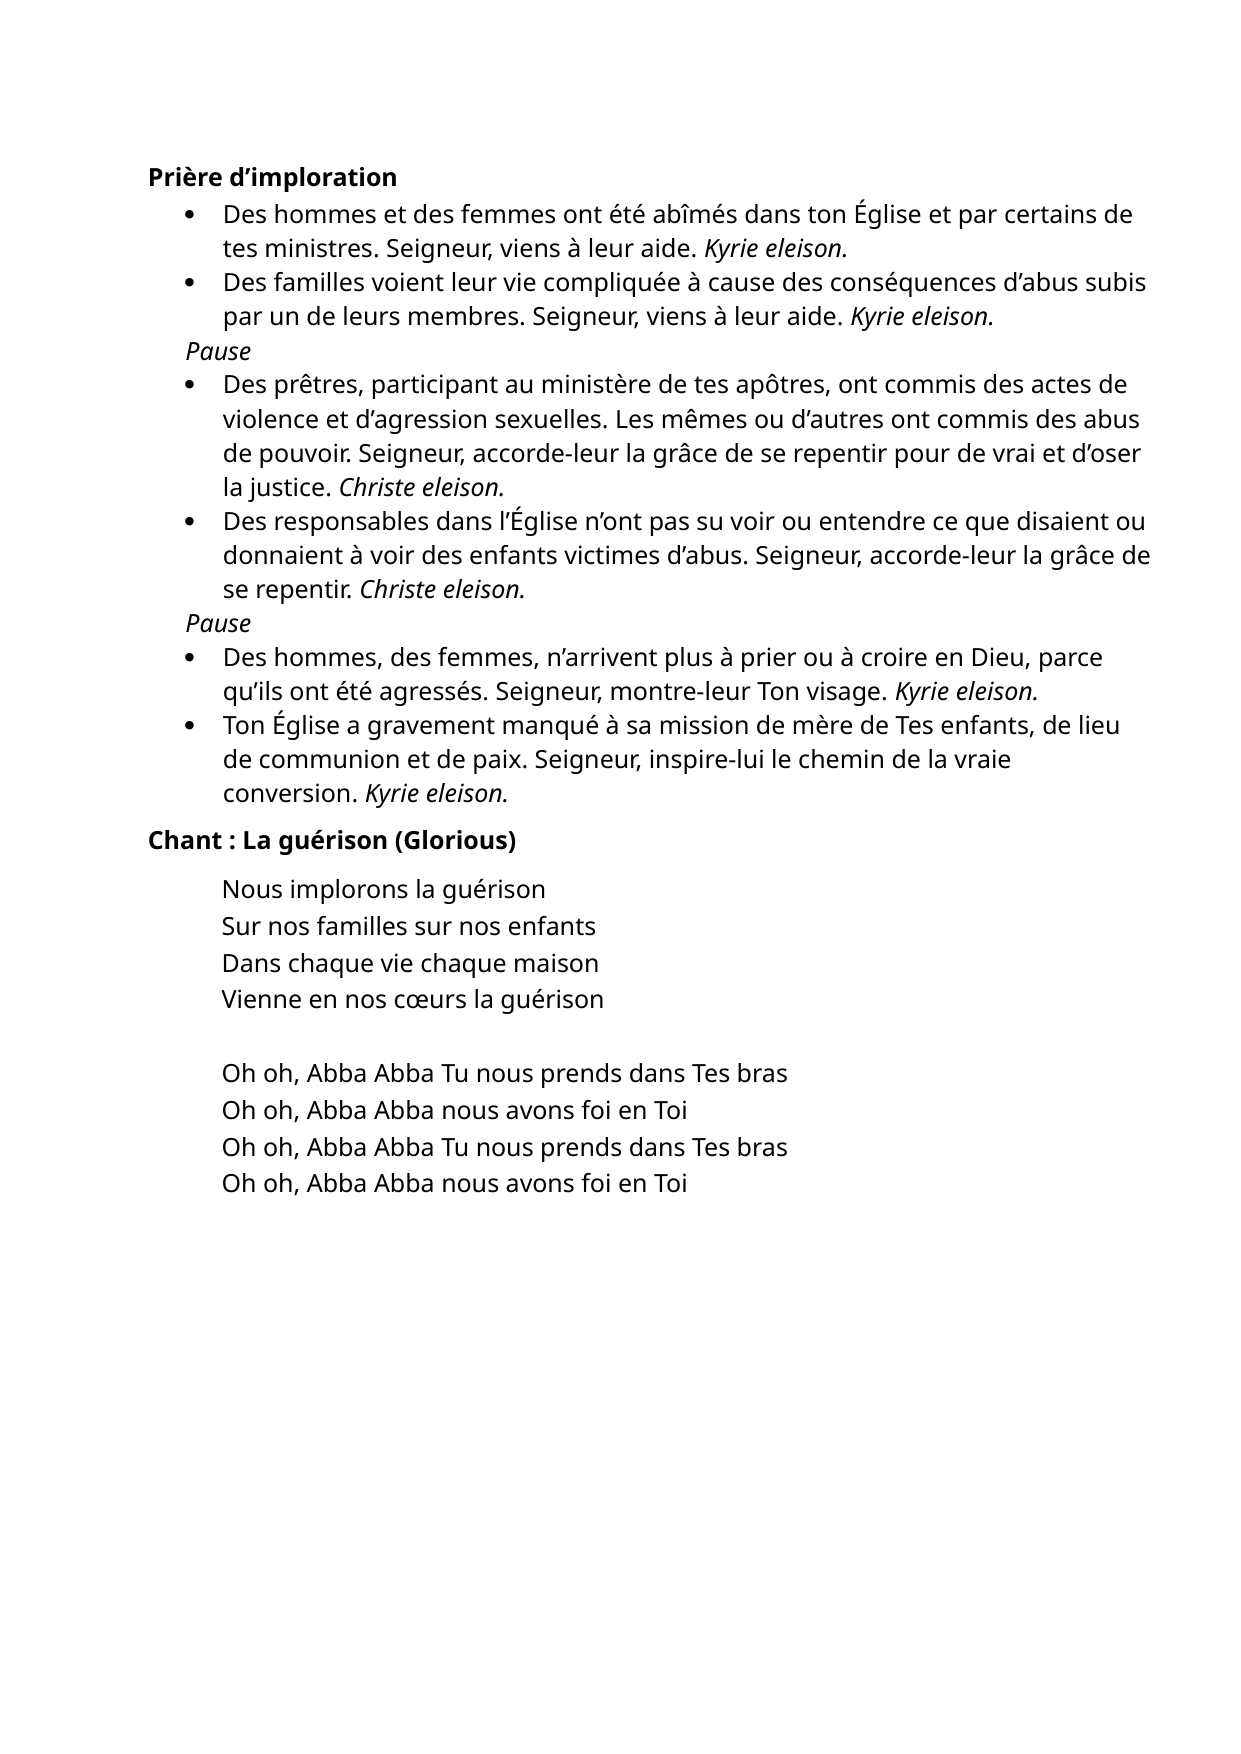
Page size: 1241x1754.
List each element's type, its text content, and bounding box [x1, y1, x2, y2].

list Ton Église a gravement manqué à sa mission de mère de Tes enfants, de lieu de communion et de paix. Seigneur, inspire-lui le chemin de la vraie conversion. Kyrie eleison. [185, 708, 1152, 810]
list Des hommes et des femmes ont été abîmés dans ton Église et par certains de tes ministres. Seigneur, viens à leur aide. Kyrie eleison. [185, 197, 1152, 265]
text Nous implorons la guérison Sur nos familles sur nos enfants Dans chaque vie chaque maison Vienne en nos cœurs la guérison Oh oh, Abba Abba Tu nous prends dans Tes bras Oh oh, Abba Abba nous avons foi en Toi Oh oh, Abba Abba Tu nous prends dans Tes bras Oh oh, Abba Abba nous avons foi en Toi [221, 872, 1093, 1200]
text Prière d’imploration [148, 160, 1093, 194]
list Des hommes, des femmes, n’arrivent plus à prier ou à croire en Dieu, parce qu’ils ont été agressés. Seigneur, montre-leur Ton visage. Kyrie eleison. [185, 640, 1152, 708]
list Des prêtres, participant au ministère de tes apôtres, ont commis des actes de violence et d’agression sexuelles. Les mêmes ou d’autres ont commis des abus de pouvoir. Seigneur, accorde-leur la grâce de se repentir pour de vrai et d’oser la justice. Christe eleison. [185, 367, 1152, 503]
text Chant : La guérison (Glorious) [148, 822, 1093, 857]
text Pause [185, 606, 1152, 640]
list Des familles voient leur vie compliquée à cause des conséquences d’abus subis par un de leurs membres. Seigneur, viens à leur aide. Kyrie eleison. [185, 265, 1152, 333]
list Des responsables dans l’Église n’ont pas su voir ou entendre ce que disaient ou donnaient à voir des enfants victimes d’abus. Seigneur, accorde-leur la grâce de se repentir. Christe eleison. [185, 503, 1152, 606]
text Pause [185, 333, 1152, 367]
